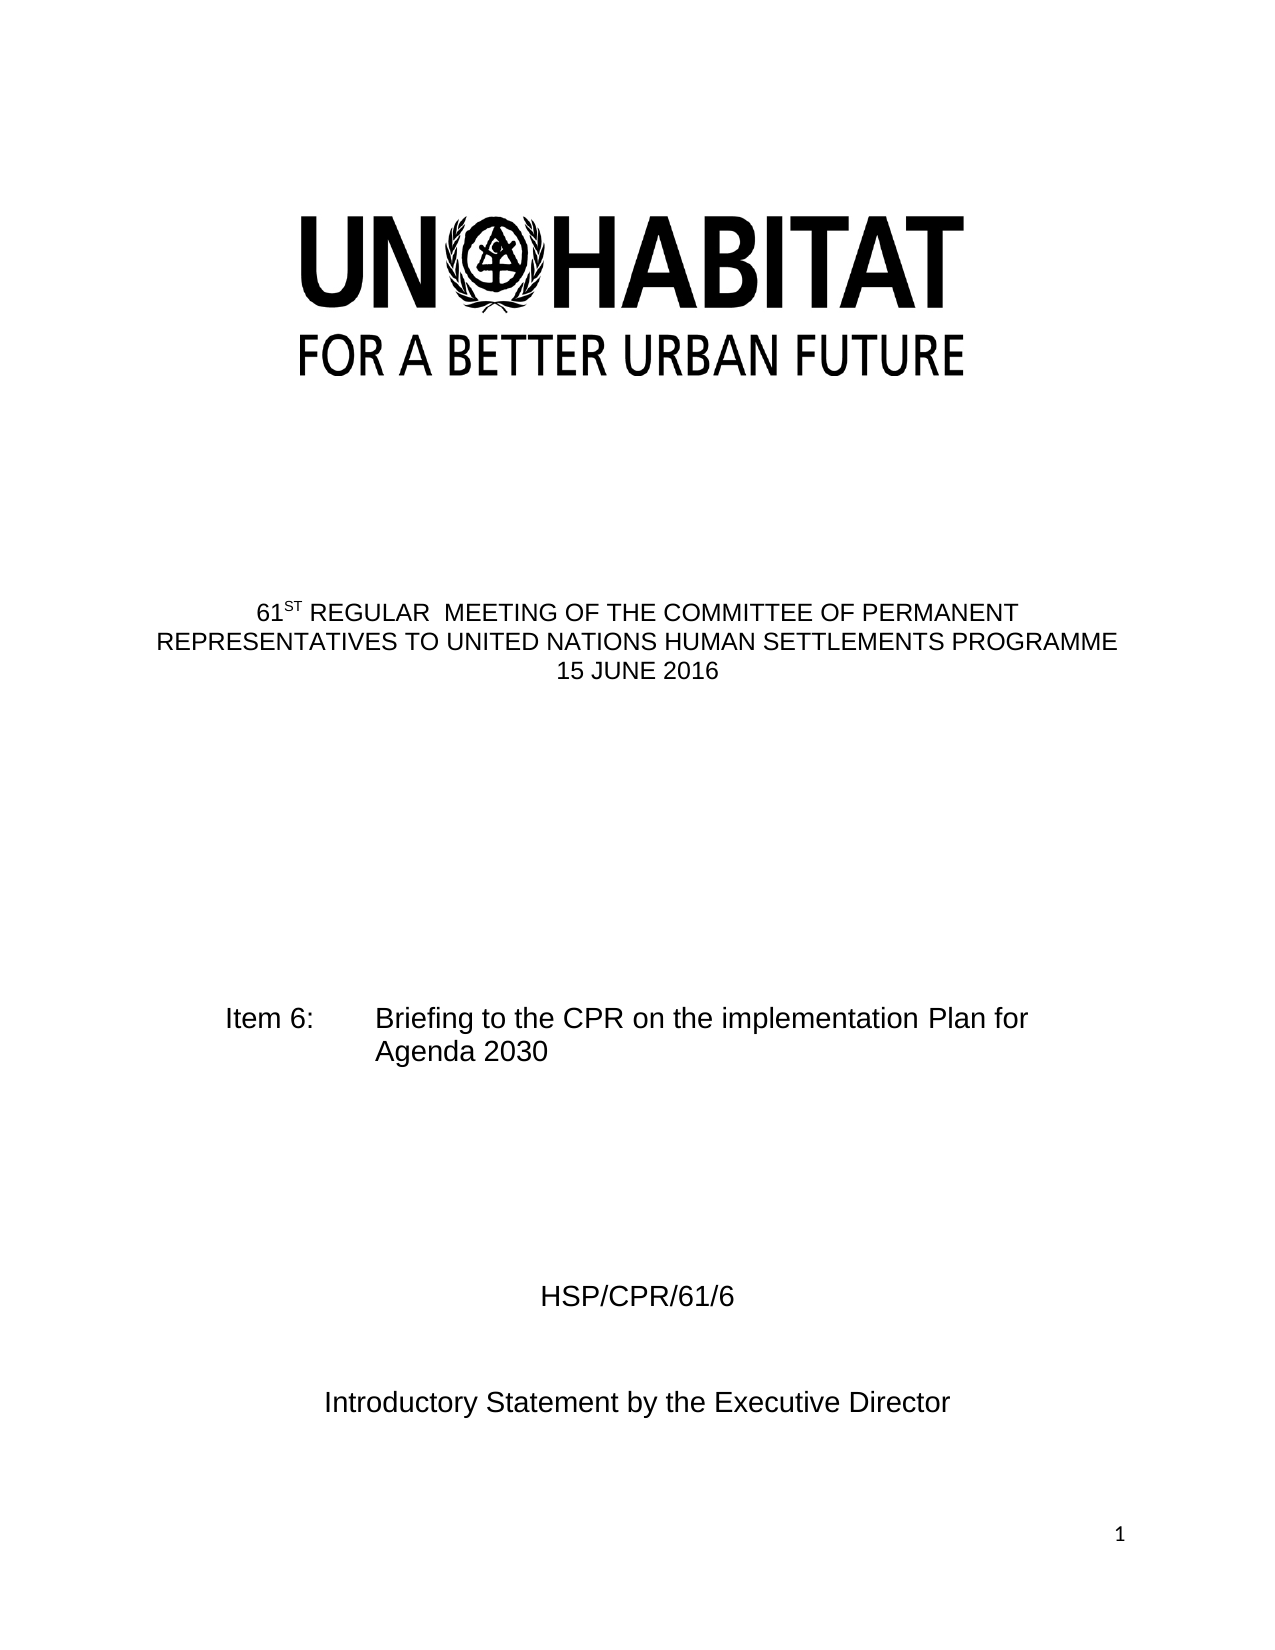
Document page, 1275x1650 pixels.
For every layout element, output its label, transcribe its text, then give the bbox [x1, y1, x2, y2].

picture [300, 207, 964, 378]
text HSP/CPR/61/6 [150, 1279, 1125, 1312]
text 61ST REGULAR MEETING OF THE COMMITTEE OF PERMANENT REPRESENTATIVES TO UNITED NATIONS HUMAN SETTLEMENTS PROGRAMME [150, 598, 1125, 656]
text 15 JUNE 2016 [150, 656, 1125, 684]
text Item 6: Briefing to the CPR on the implementation Plan for Agenda 2030 [225, 1001, 1125, 1068]
text Introductory Statement by the Executive Director [150, 1384, 1125, 1418]
